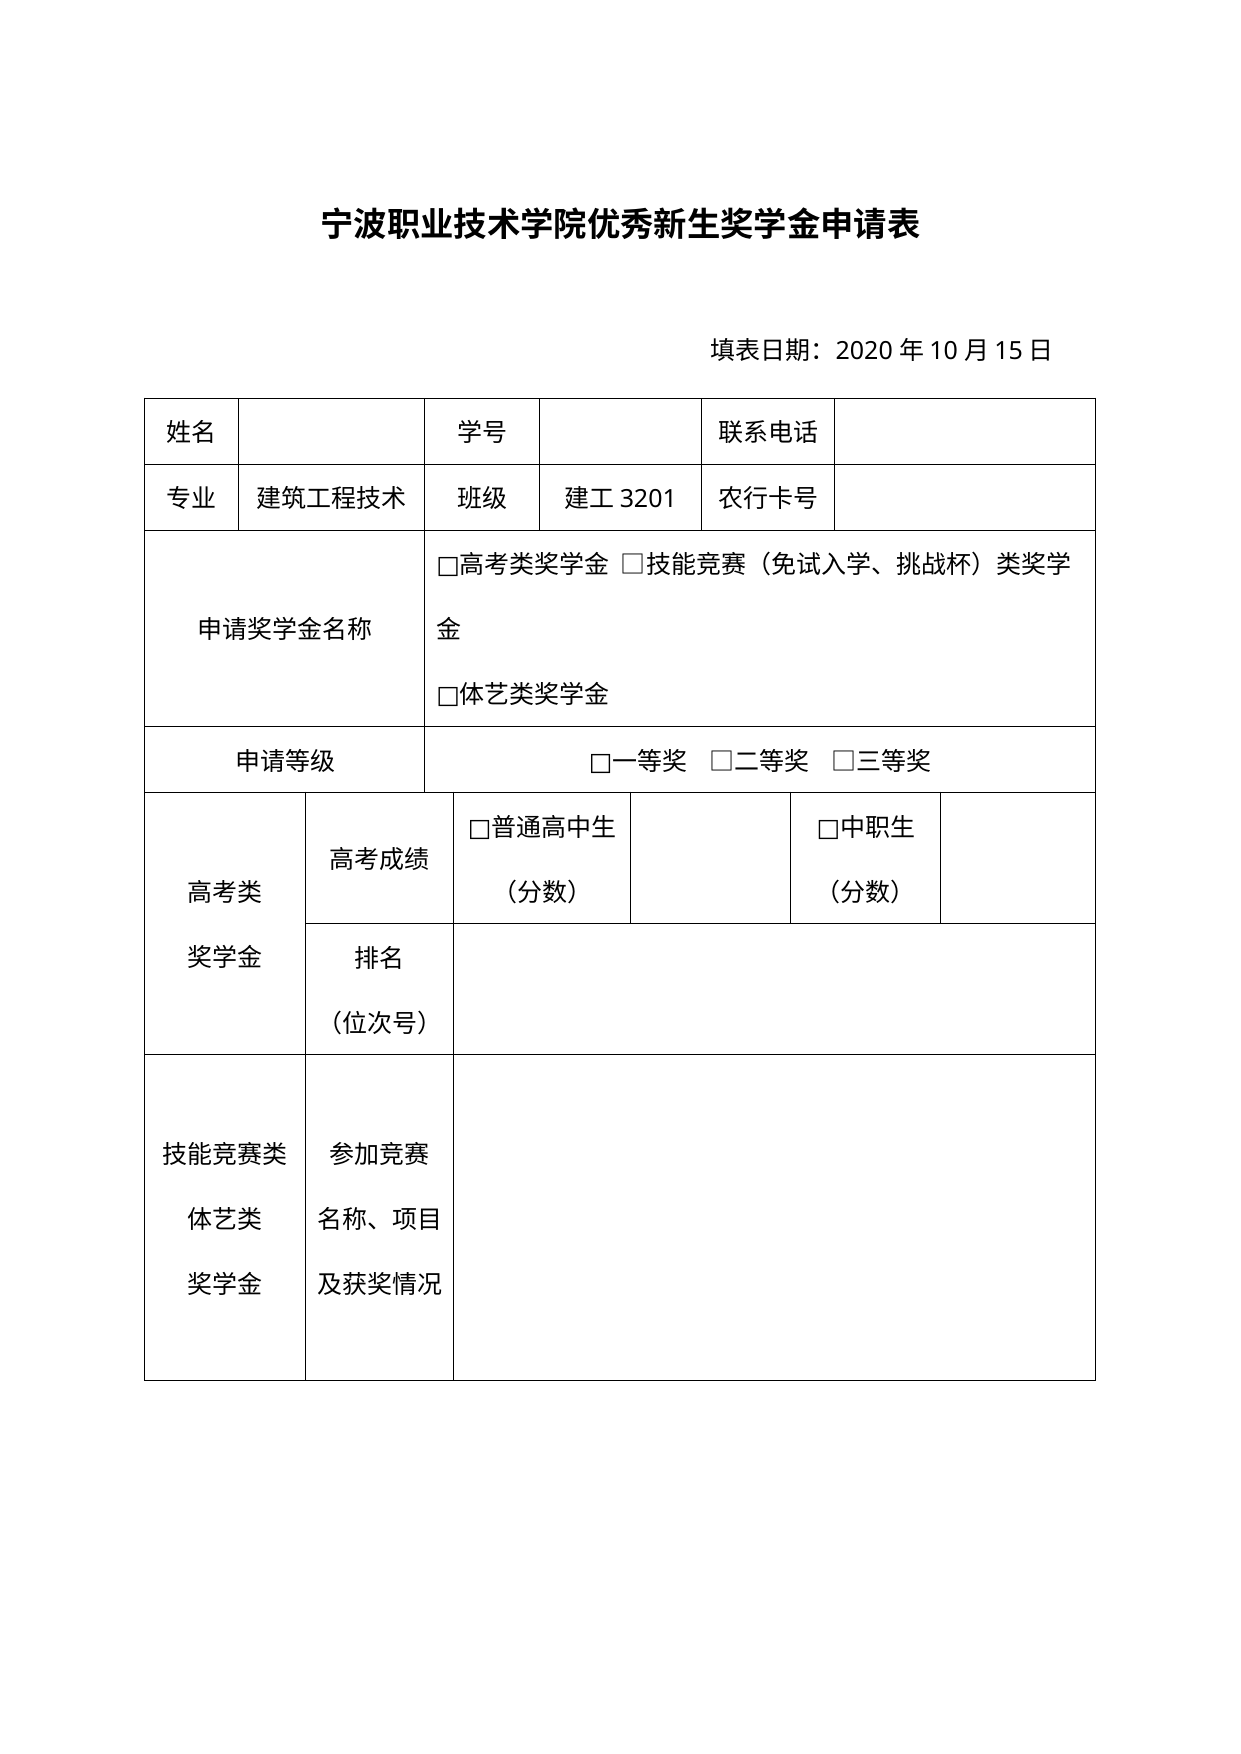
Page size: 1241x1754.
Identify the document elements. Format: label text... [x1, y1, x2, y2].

table_header [540, 399, 701, 463]
table_cell 高考类 奖学金 [145, 793, 305, 1054]
table_cell 申请等级 [145, 727, 424, 792]
table_cell 建筑工程技术 [239, 465, 424, 529]
table_cell □普通高中生（分数） [454, 793, 630, 923]
table_cell 排名 （位次号） [306, 924, 453, 1054]
table_header 姓名 [145, 399, 238, 463]
table_cell □高考类奖学金 □技能竞赛（免试入学、挑战杯）类奖学金 □体艺类奖学金 [425, 531, 1095, 726]
table_cell 技能竞赛类体艺类 奖学金 [145, 1055, 305, 1380]
text 宁波职业技术学院优秀新生奖学金申请表 [187, 189, 1053, 254]
text 填表日期：2020 年10 月15日 [187, 316, 1053, 381]
table_cell [941, 793, 1095, 923]
table_cell 申请奖学金名称 [145, 531, 424, 726]
table_cell □一等奖 □二等奖 □三等奖 [425, 727, 1095, 792]
table_header 联系电话 [702, 399, 834, 463]
table_cell 班级 [425, 465, 539, 529]
table_cell 参加竞赛 名称、项目及获奖情况 [306, 1055, 453, 1380]
table_cell [454, 924, 1095, 1054]
table_header [835, 399, 1095, 463]
table_cell 专业 [145, 465, 238, 529]
table_header [239, 399, 424, 463]
table_cell □中职生 （分数） [791, 793, 940, 923]
table_cell 农行卡号 [702, 465, 834, 529]
table_cell [835, 465, 1095, 529]
table_header 学号 [425, 399, 539, 463]
table_cell [631, 793, 790, 923]
table_cell 高考成绩 [306, 793, 453, 923]
table_cell 建工3201 [540, 465, 701, 529]
table_cell [454, 1055, 1095, 1380]
